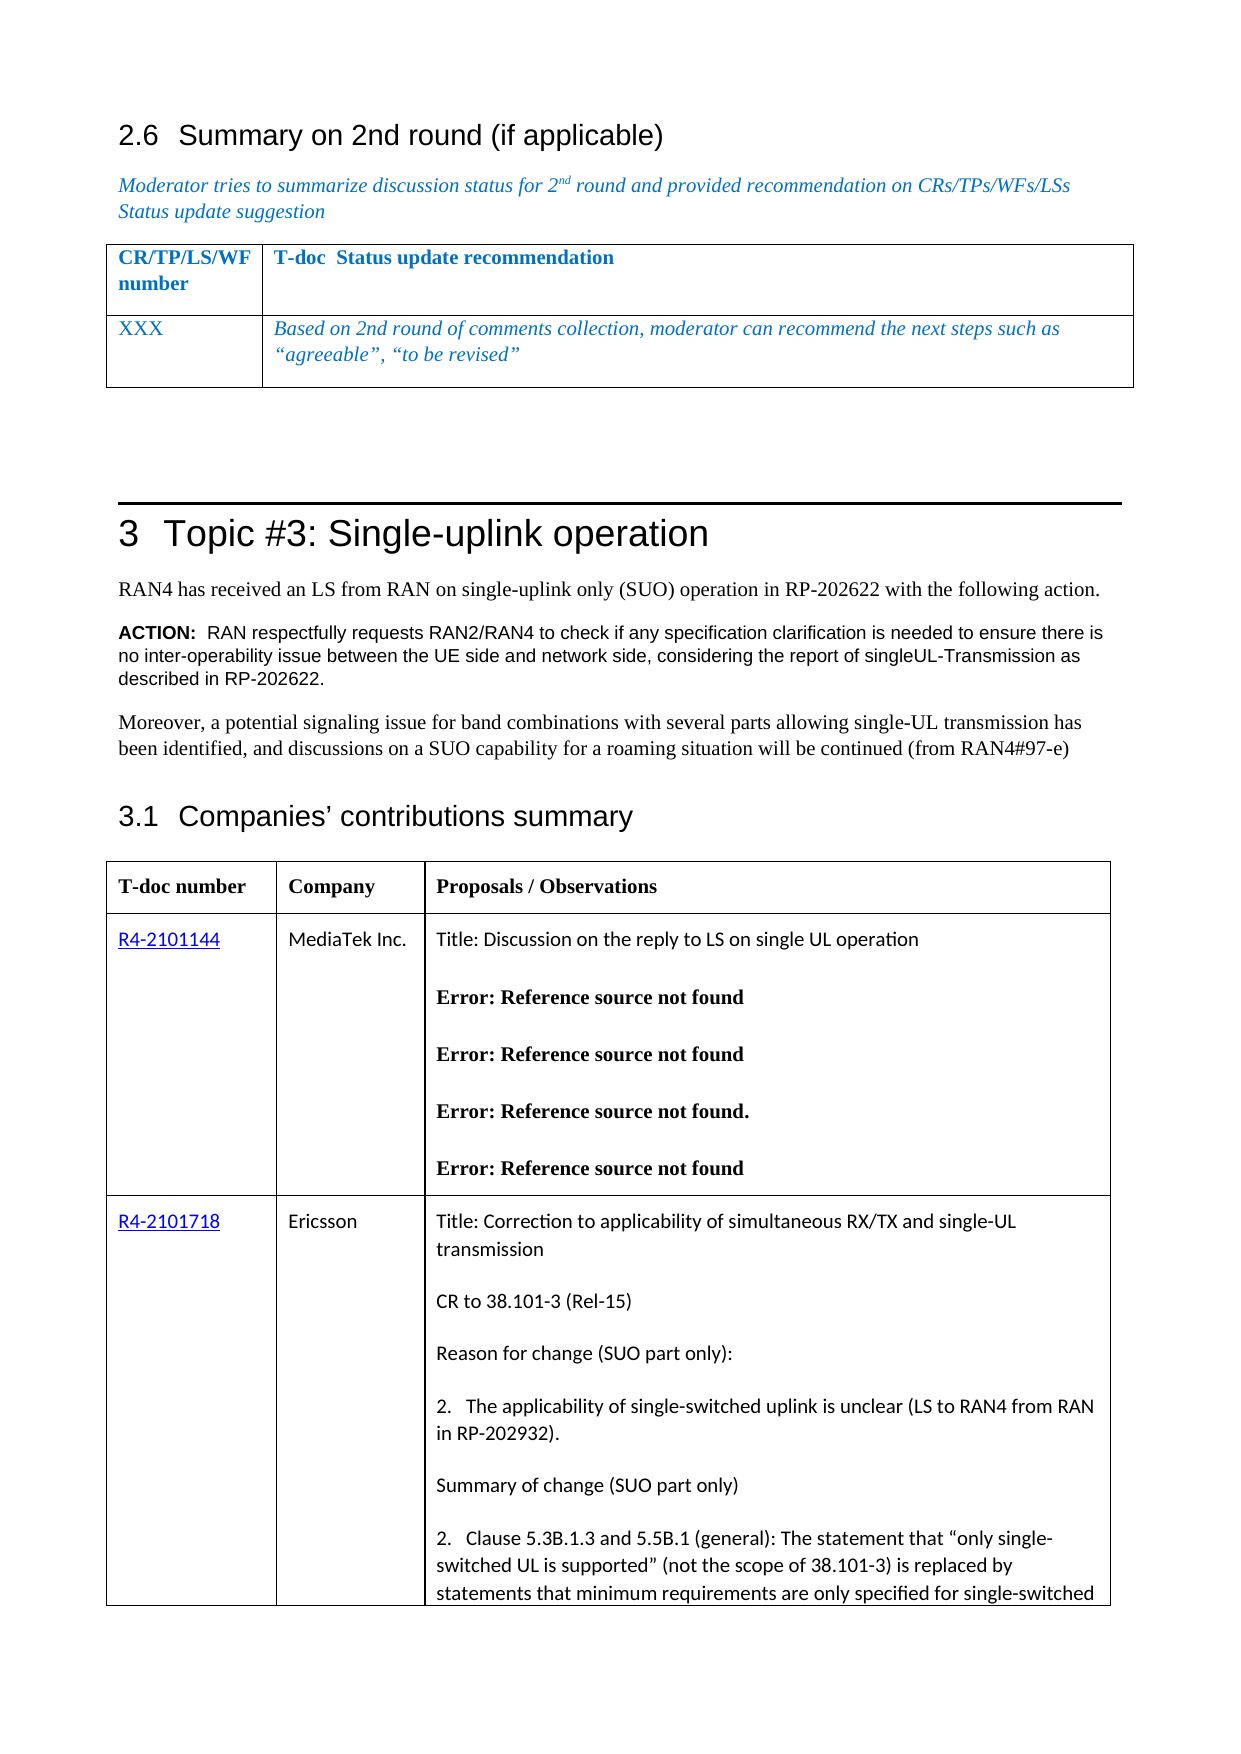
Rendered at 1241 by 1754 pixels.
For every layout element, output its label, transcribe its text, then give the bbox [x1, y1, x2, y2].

table_cell Title: Discussion on the reply to LS on single UL operation Observation 1: Current feature set reporting allows UE to indicate which pair(s) of CCs that UE can support UL transmission in a single band combination. Observation 2: Single singleUL-Transmission but is not sufficient for UE to indicate dual UL in one UL CC pair and single UL in another CC pair in one band combination. Proposal 1: In Rel-15, to indicate a different singleUL-Transmission capability for a particular UL pair in a high level band combination, UE may additionally report the corresponding fallback band combination with a different singleUL-Transmission capability. Proposal 2: Reply LS to RAN2 with RAN4’s suggestions, but leave it to RAN2 on whether to resolve this issue in R15 or in later releases. [426, 914, 1110, 1195]
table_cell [426, 1196, 1110, 1605]
table_header Company [277, 862, 424, 913]
text RAN4 has received an LS from RAN on single-uplink only (SUO) operation in RP-202622 with the following action. [118, 577, 1122, 601]
table_cell MediaTek Inc. [277, 914, 424, 1195]
table_header Proposals / Observations [426, 862, 1110, 913]
text Moreover, a potential signaling issue for band combinations with several parts allowing single-UL transmission has been identified, and discussions on a SUO capability for a roaming situation will be continued (from RAN4#97-e) [118, 710, 1122, 760]
table_cell R4-2101718 [107, 1196, 276, 1605]
table_cell XXX [107, 316, 262, 387]
table_header CR/TP/LS/WF number [107, 245, 262, 315]
table_cell R4-2101144 [107, 914, 276, 1195]
table_header T-doc Status update recommendation [263, 245, 1133, 315]
subtitle Topic #3: Single-uplink operation [118, 505, 1122, 555]
text ACTION: RAN respectfully requests RAN2/RAN4 to check if any specification clarification is needed to ensure there is no inter-operability issue between the UE side and network side, considering the report of singleUL-Transmission as described in RP-202622. [118, 622, 1122, 690]
subtitle Companies’ contributions summary [118, 799, 1122, 833]
table_cell Ericsson [277, 1196, 424, 1605]
table_cell Based on 2nd round of comments collection, moderator can recommend the next steps such as “agreeable”, “to be revised” [263, 316, 1133, 387]
text Moderator tries to summarize discussion status for 2nd round and provided recommendation on CRs/TPs/WFs/LSs Status update suggestion [118, 173, 1122, 223]
subtitle Summary on 2nd round (if applicable) [118, 118, 1122, 152]
table_header T-doc number [107, 862, 276, 913]
